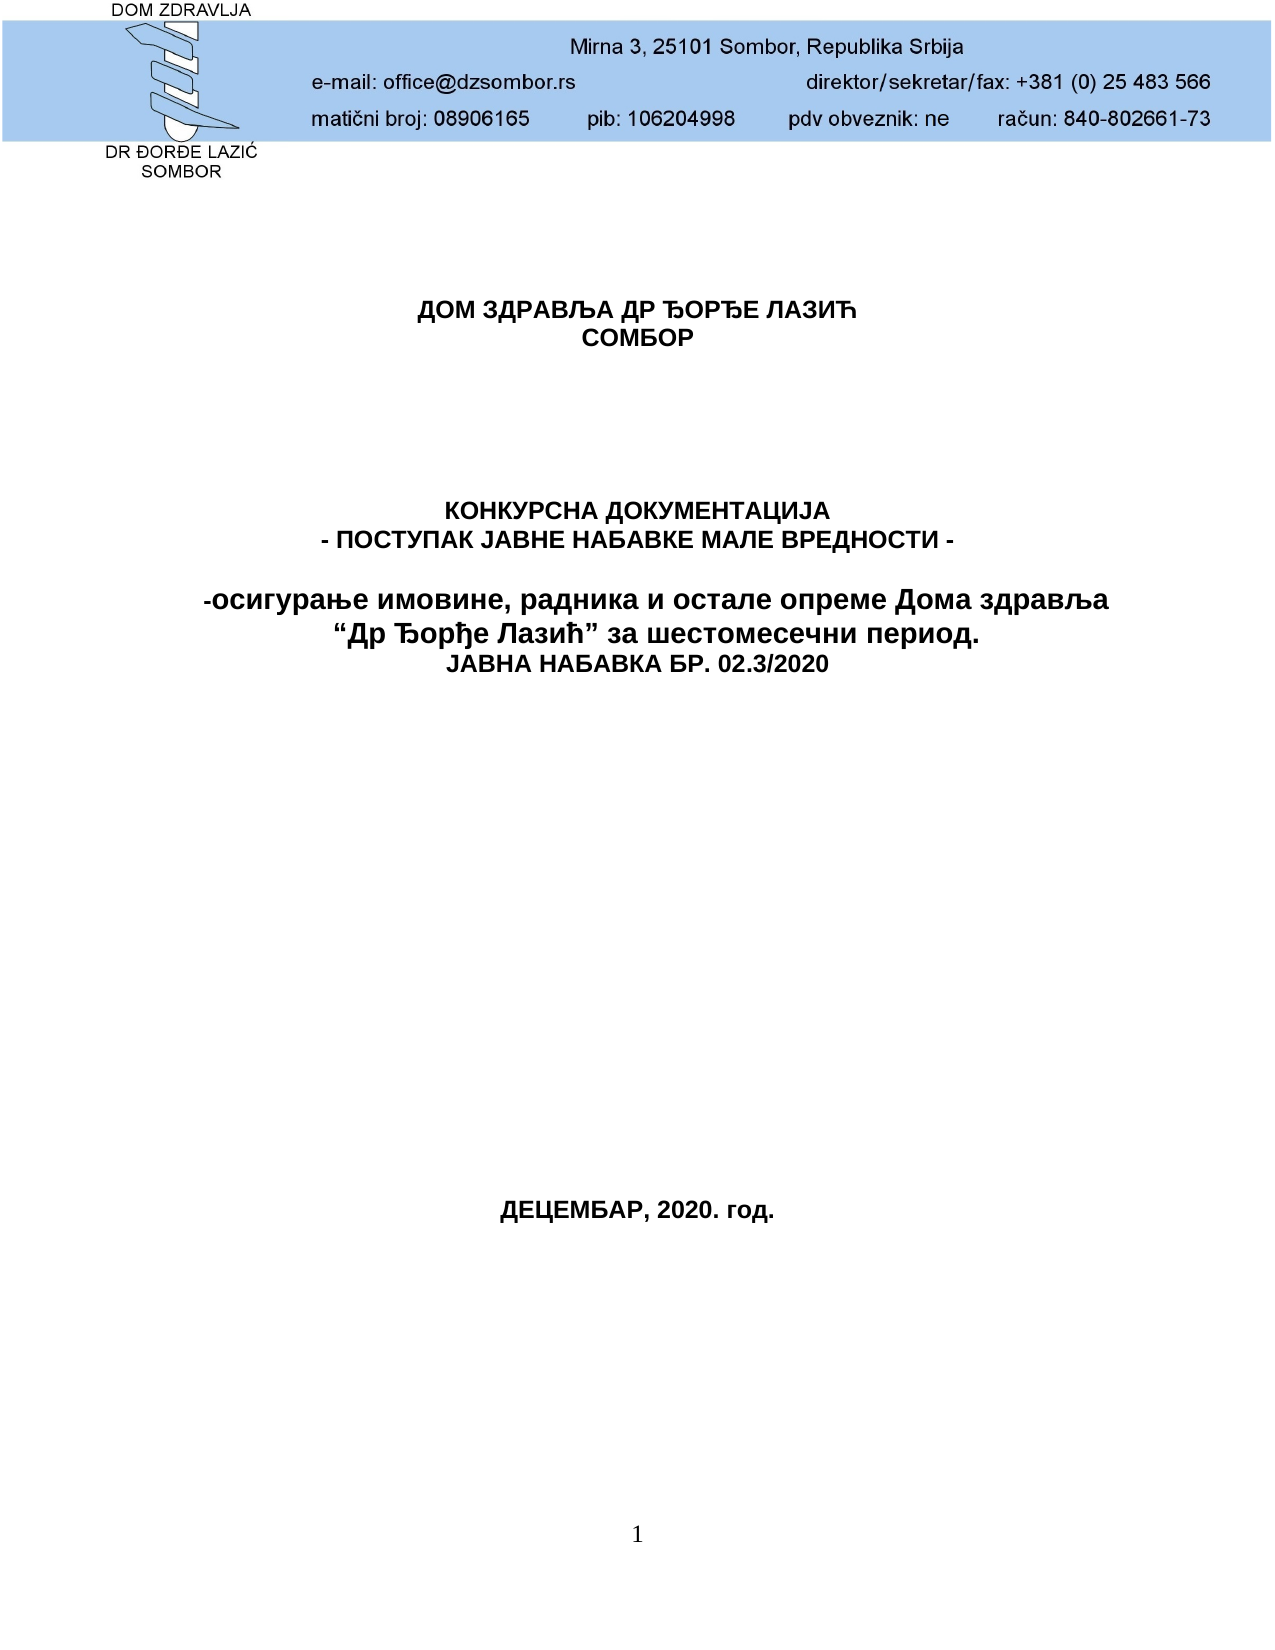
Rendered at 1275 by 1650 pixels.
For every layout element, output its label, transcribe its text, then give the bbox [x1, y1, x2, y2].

text ДЕЦЕМБАР, 2020. год. [150, 1196, 1125, 1224]
text - ПОСТУПАК ЈАВНЕ НАБАВКЕ МАЛЕ ВРЕДНОСТИ - [150, 525, 1125, 553]
text КОНКУРСНА ДОКУМЕНТАЦИЈА [150, 496, 1125, 525]
picture [2, 0, 1272, 180]
text ДОМ ЗДРАВЉА ДР ЂОРЂЕ ЛАЗИЋ [150, 295, 1125, 323]
text -осигурање имовине, радника и остале опреме Дома здравља “Др Ђорђе Лазић” за шестомесечни период. [187, 582, 1125, 649]
text СОМБОР [150, 323, 1125, 352]
text ЈАВНА НАБАВКА БР. 02.3/2020 [150, 649, 1125, 678]
